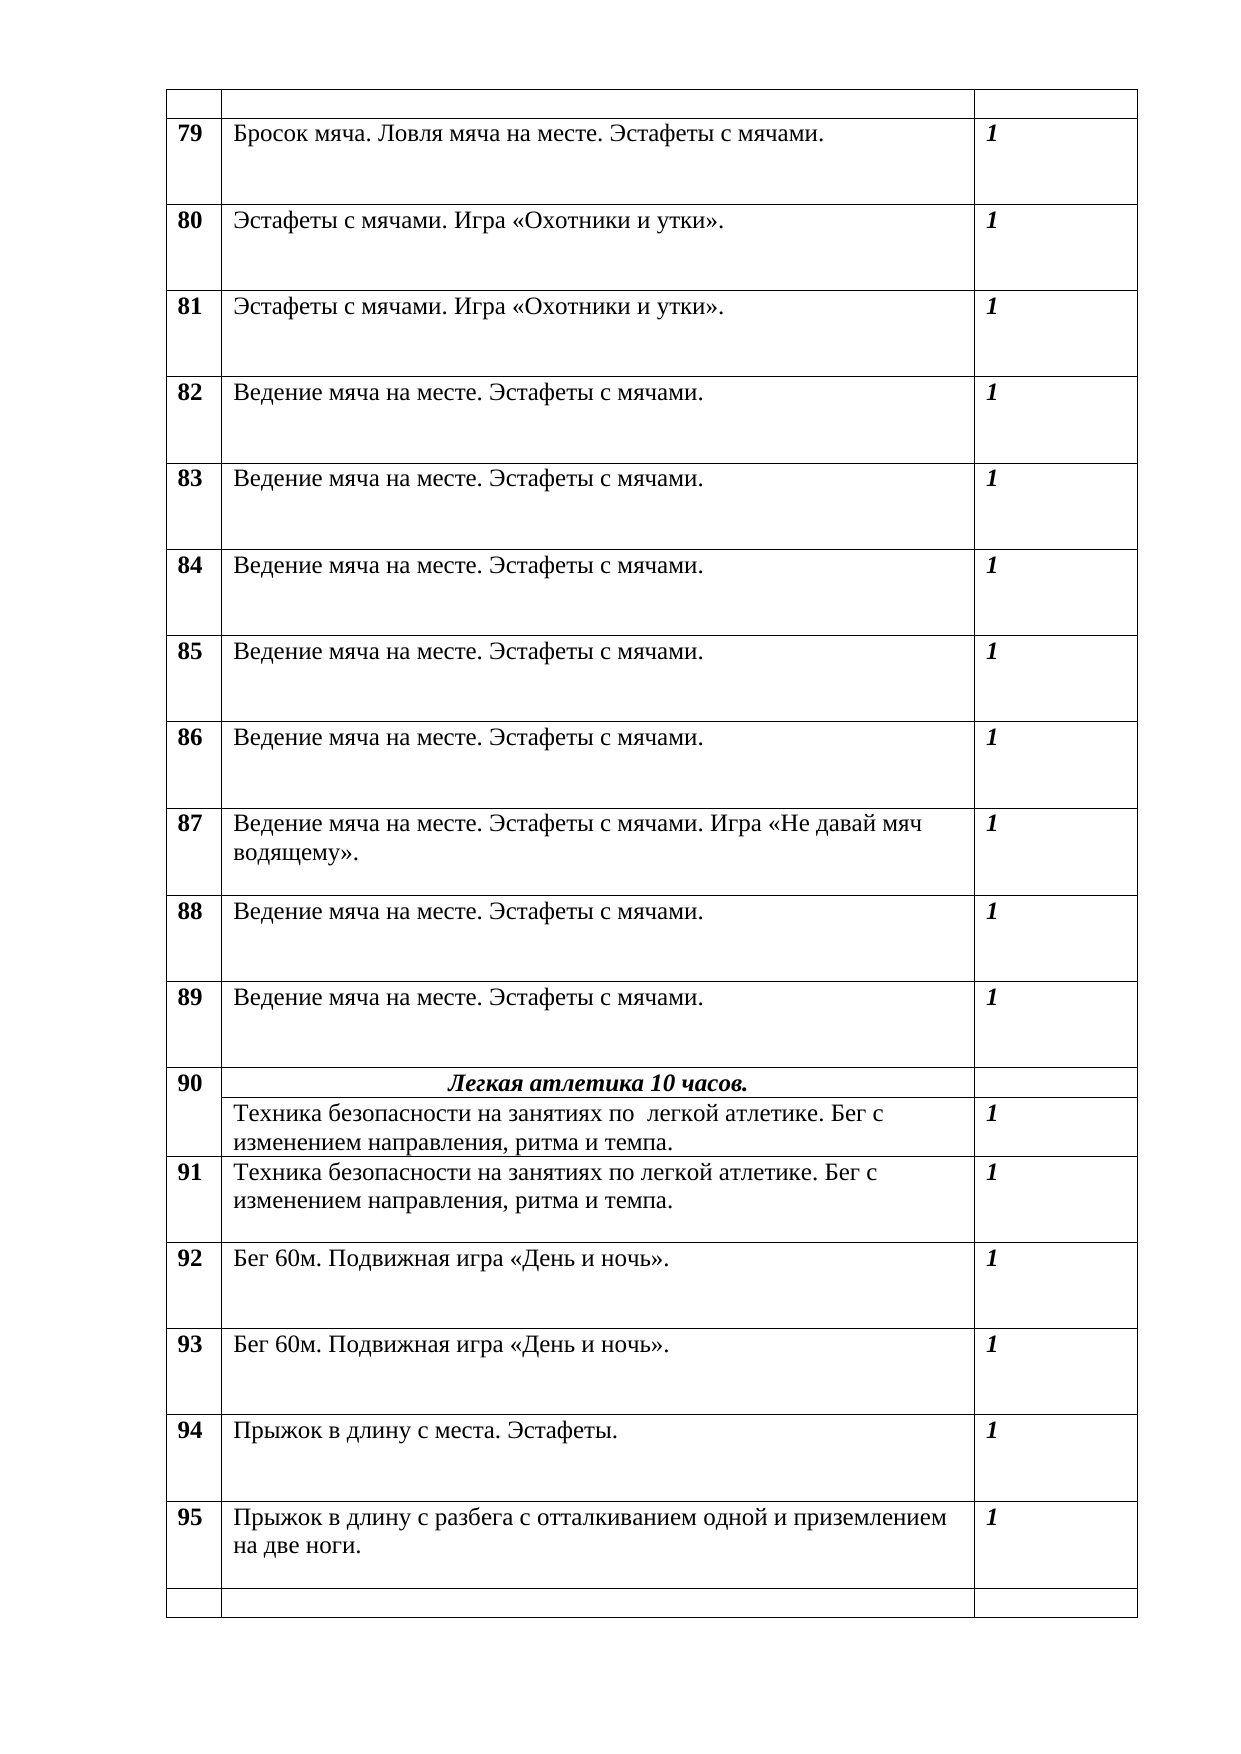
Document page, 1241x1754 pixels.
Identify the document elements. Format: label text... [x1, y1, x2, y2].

table_cell Эстафеты с мячами. Игра «Охотники и утки». [222, 291, 974, 376]
table_cell 1 [975, 377, 1137, 462]
table_cell 1 [975, 205, 1137, 290]
table_cell 91 [167, 1157, 221, 1242]
table_cell 1 [975, 550, 1137, 635]
table_cell 95 [167, 1502, 221, 1588]
table_cell 1 [975, 464, 1137, 549]
table_cell 1 [975, 982, 1137, 1067]
table_cell 90 [167, 1068, 221, 1156]
table_cell Эстафеты с мячами. Игра «Охотники и утки». [222, 205, 974, 290]
table_cell Ведение мяча на месте. Эстафеты с мячами. [222, 464, 974, 549]
table_cell Ведение мяча на месте. Эстафеты с мячами. [222, 550, 974, 635]
table_cell 1 [975, 636, 1137, 721]
table_cell 80 [167, 205, 221, 290]
table_cell 96 [167, 1589, 221, 1617]
table_cell 1 [975, 1415, 1137, 1501]
table_cell 1 [975, 1098, 1137, 1156]
table_cell Легкая атлетика 10 часов. [222, 1068, 974, 1097]
table_cell 86 [167, 722, 221, 807]
table_cell 93 [167, 1329, 221, 1414]
table_cell 1 [975, 1243, 1137, 1328]
table_cell Ведение мяча на месте. Эстафеты с мячами. [222, 722, 974, 807]
table_cell Техника безопасности на занятиях по легкой атлетике. Бег с изменением направления, ритма и темпа. [222, 1098, 974, 1156]
table_cell 1 [975, 722, 1137, 807]
table_cell Ведение мяча на месте. Эстафеты с мячами. [222, 636, 974, 721]
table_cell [222, 1502, 974, 1588]
table_cell 94 [167, 1415, 221, 1501]
table_cell Бросок мяча. Ловля мяча на месте. Эстафеты с мячами. [222, 119, 974, 204]
table_cell 79 [167, 119, 221, 204]
table_cell 1 [975, 1502, 1137, 1588]
table_cell 83 [167, 464, 221, 549]
table_cell 1 [975, 1157, 1137, 1242]
table_cell 87 [167, 809, 221, 895]
table_cell 1 [975, 809, 1137, 895]
table_cell 88 [167, 896, 221, 981]
table_cell 1 [975, 291, 1137, 376]
table_cell 85 [167, 636, 221, 721]
table_cell Бег 60м. Подвижная игра «День и ночь». [222, 1243, 974, 1328]
table_cell Ведение мяча на месте. Эстафеты с мячами. [222, 982, 974, 1067]
table_cell 89 [167, 982, 221, 1067]
table_cell [975, 1068, 1137, 1097]
table_cell Ведение мяча на месте. Эстафеты с мячами. Игра «Не давай мяч водящему». [222, 809, 974, 895]
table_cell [222, 1589, 974, 1617]
table_cell 1 [975, 896, 1137, 981]
table_cell Прыжок в длину с места. Эстафеты. [222, 1415, 974, 1501]
table_cell 1 [975, 1329, 1137, 1414]
table_cell Бег 60м. Подвижная игра «День и ночь». [222, 1329, 974, 1414]
table_cell Ведение мяча на месте. Эстафеты с мячами. [222, 896, 974, 981]
table_cell Техника безопасности на занятиях по легкой атлетике. Бег с изменением направления, ритма и темпа. [222, 1157, 974, 1242]
table_cell 1 [975, 1589, 1137, 1617]
table_cell 92 [167, 1243, 221, 1328]
table_cell 81 [167, 291, 221, 376]
table_cell Ведение мяча на месте. Эстафеты с мячами. [222, 377, 974, 462]
table_cell 82 [167, 377, 221, 462]
table_cell 1 [975, 119, 1137, 204]
table_cell 84 [167, 550, 221, 635]
